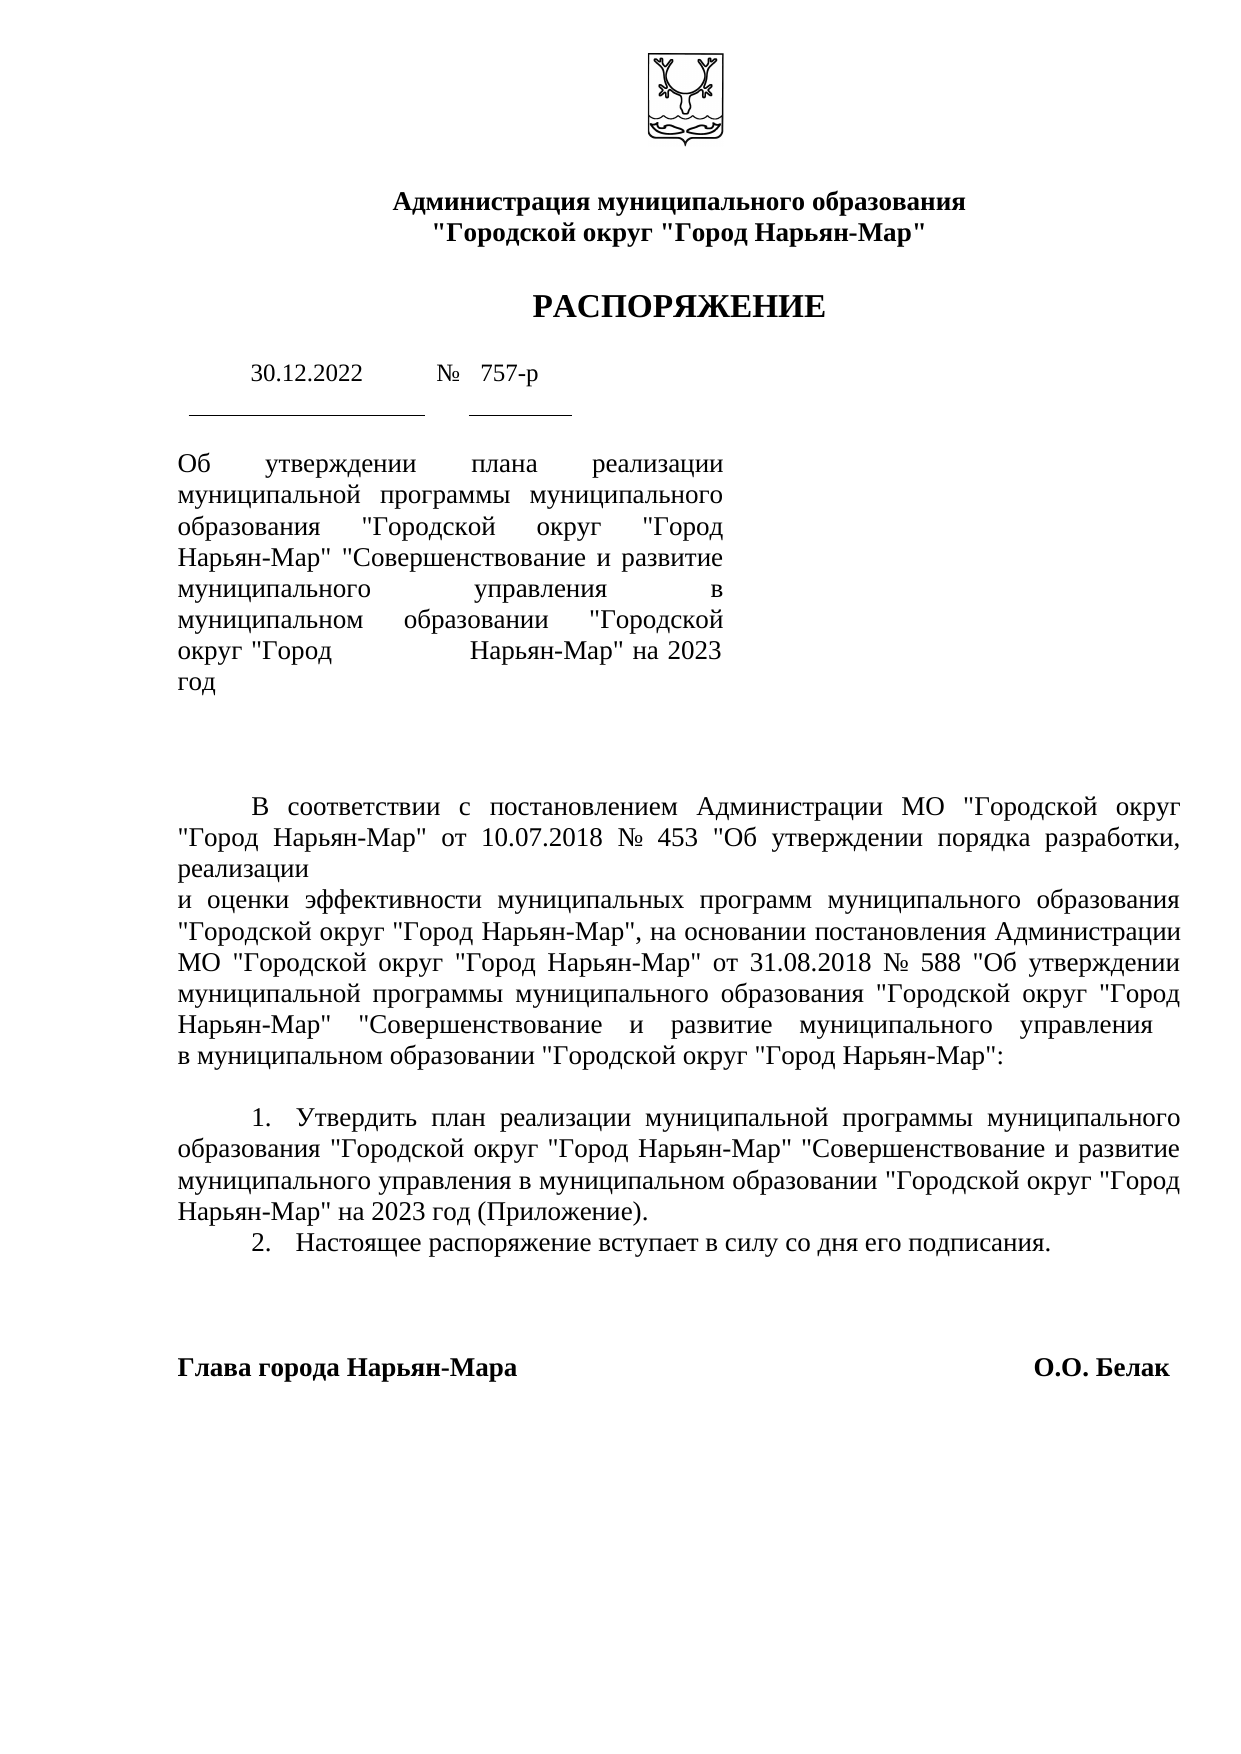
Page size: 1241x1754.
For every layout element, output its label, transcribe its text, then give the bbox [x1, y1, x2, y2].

table_header 757-р [469, 358, 572, 415]
table_header 30.12.2022 [189, 358, 425, 415]
text Об утверждении плана реализации муниципальной программы муниципального образования "Городской округ "Город Нарьян-Мар" "Совершенствование и развитие муниципального управления в муниципальном образовании "Городской округ "Город Нарьян-Мар" на 2023 год [177, 447, 723, 697]
picture [647, 53, 724, 147]
table_header Глава города Нарьян-Мара [177, 1351, 678, 1402]
text Администрация муниципального образования "Городской округ "Город Нарьян-Мар" [177, 185, 1181, 247]
text 2. Настоящее распоряжение вступает в силу со дня его подписания. [177, 1226, 1181, 1257]
table_header О.О. Белак [679, 1351, 1181, 1402]
text РАСПОРЯЖЕНИЕ [177, 286, 1181, 324]
text 1. Утвердить план реализации муниципальной программы муниципального образования "Городской округ "Город Нарьян-Мар" "Совершенствование и развитие муниципального управления в муниципальном образовании "Городской округ "Город Нарьян-Мар" на 2023 год (Приложение). [177, 1101, 1181, 1226]
table_header № [425, 358, 469, 415]
text В соответствии с постановлением Администрации МО "Городской округ "Город Нарьян-Мар" от 10.07.2018 № 453 "Об утверждении порядка разработки, реализации и оценки эффективности муниципальных программ муниципального образования "Городской округ "Город Нарьян-Мар", на основании постановления Администрации МО "Городской округ "Город Нарьян-Мар" от 31.08.2018 № 588 "Об утверждении муниципальной программы муниципального образования "Городской округ "Город Нарьян-Мар" "Совершенствование и развитие муниципального управления в муниципальном образовании "Городской округ "Город Нарьян-Мар": [177, 790, 1181, 1070]
